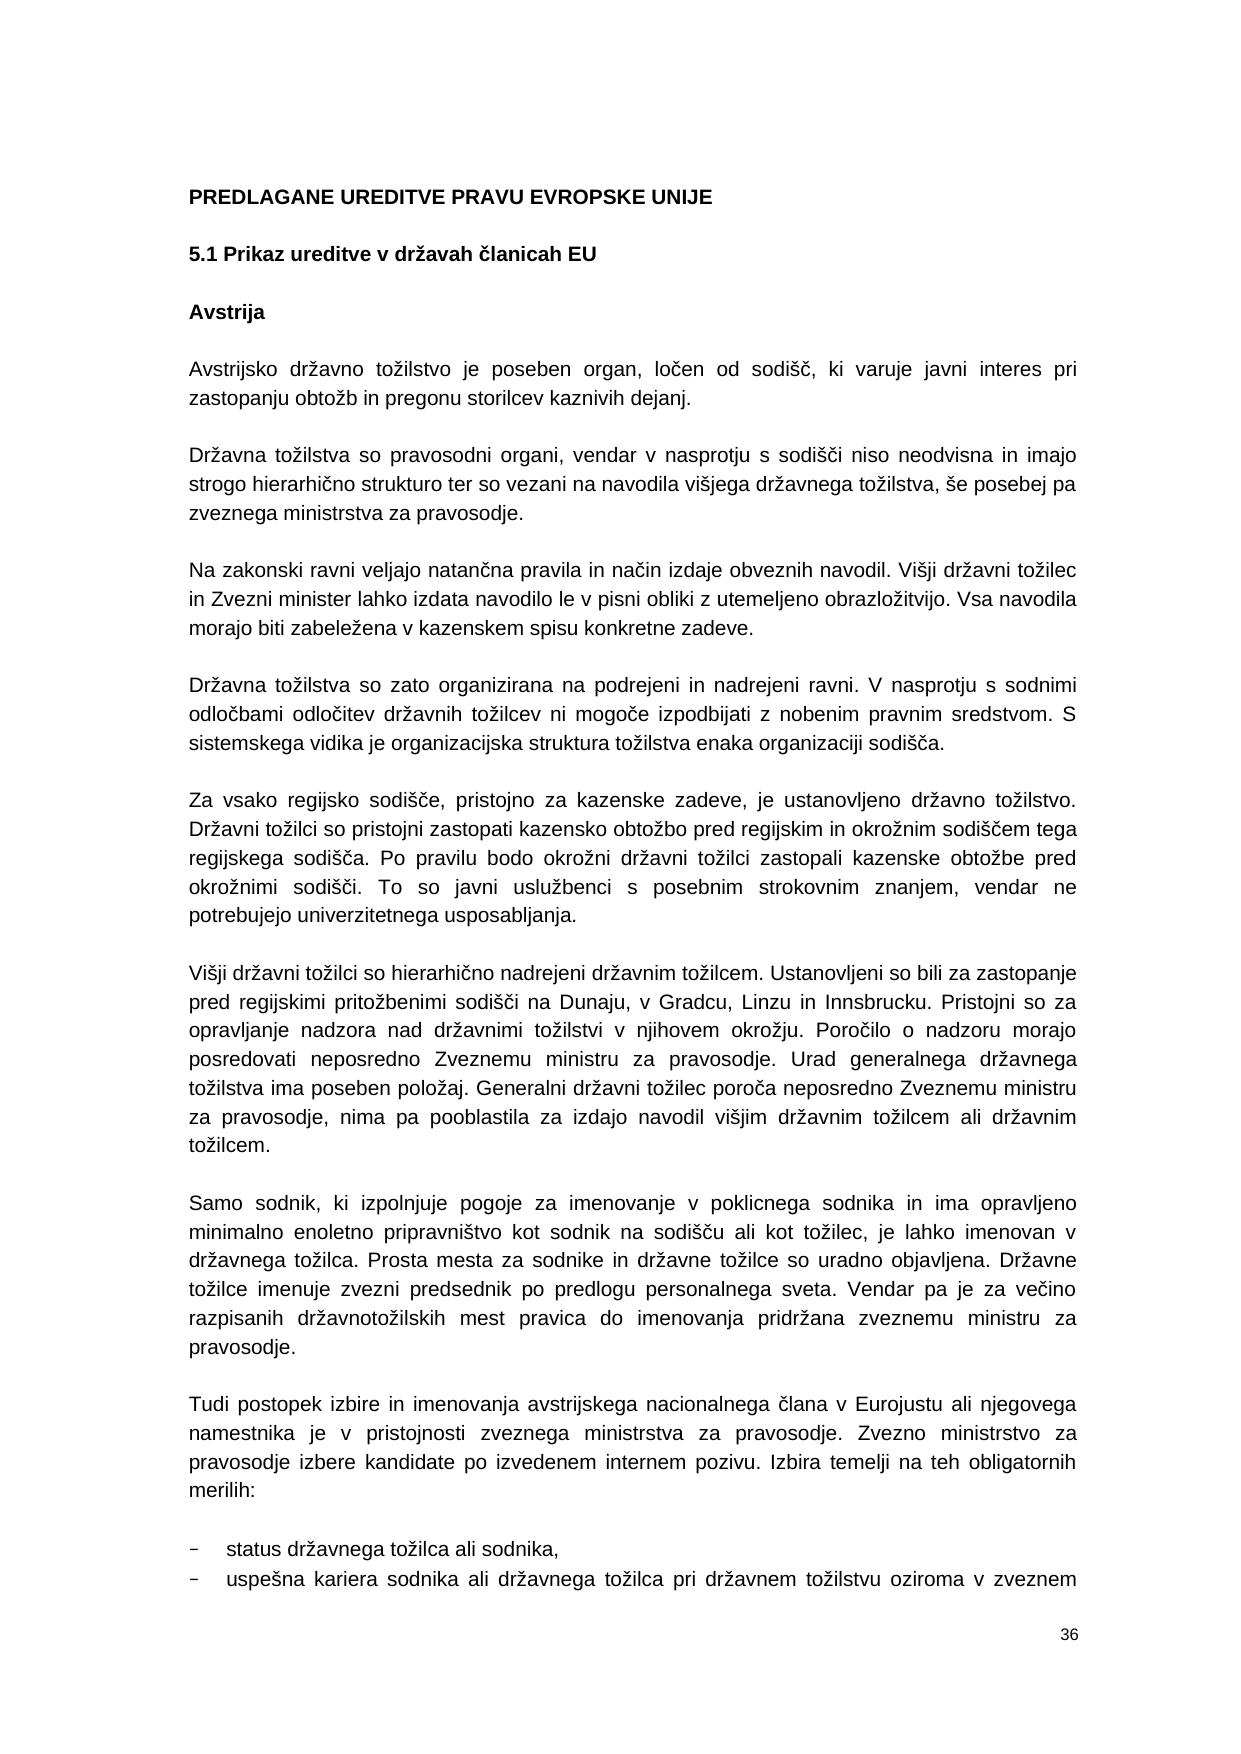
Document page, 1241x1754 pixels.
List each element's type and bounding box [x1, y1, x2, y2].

table_cell [177, 185, 1089, 1592]
